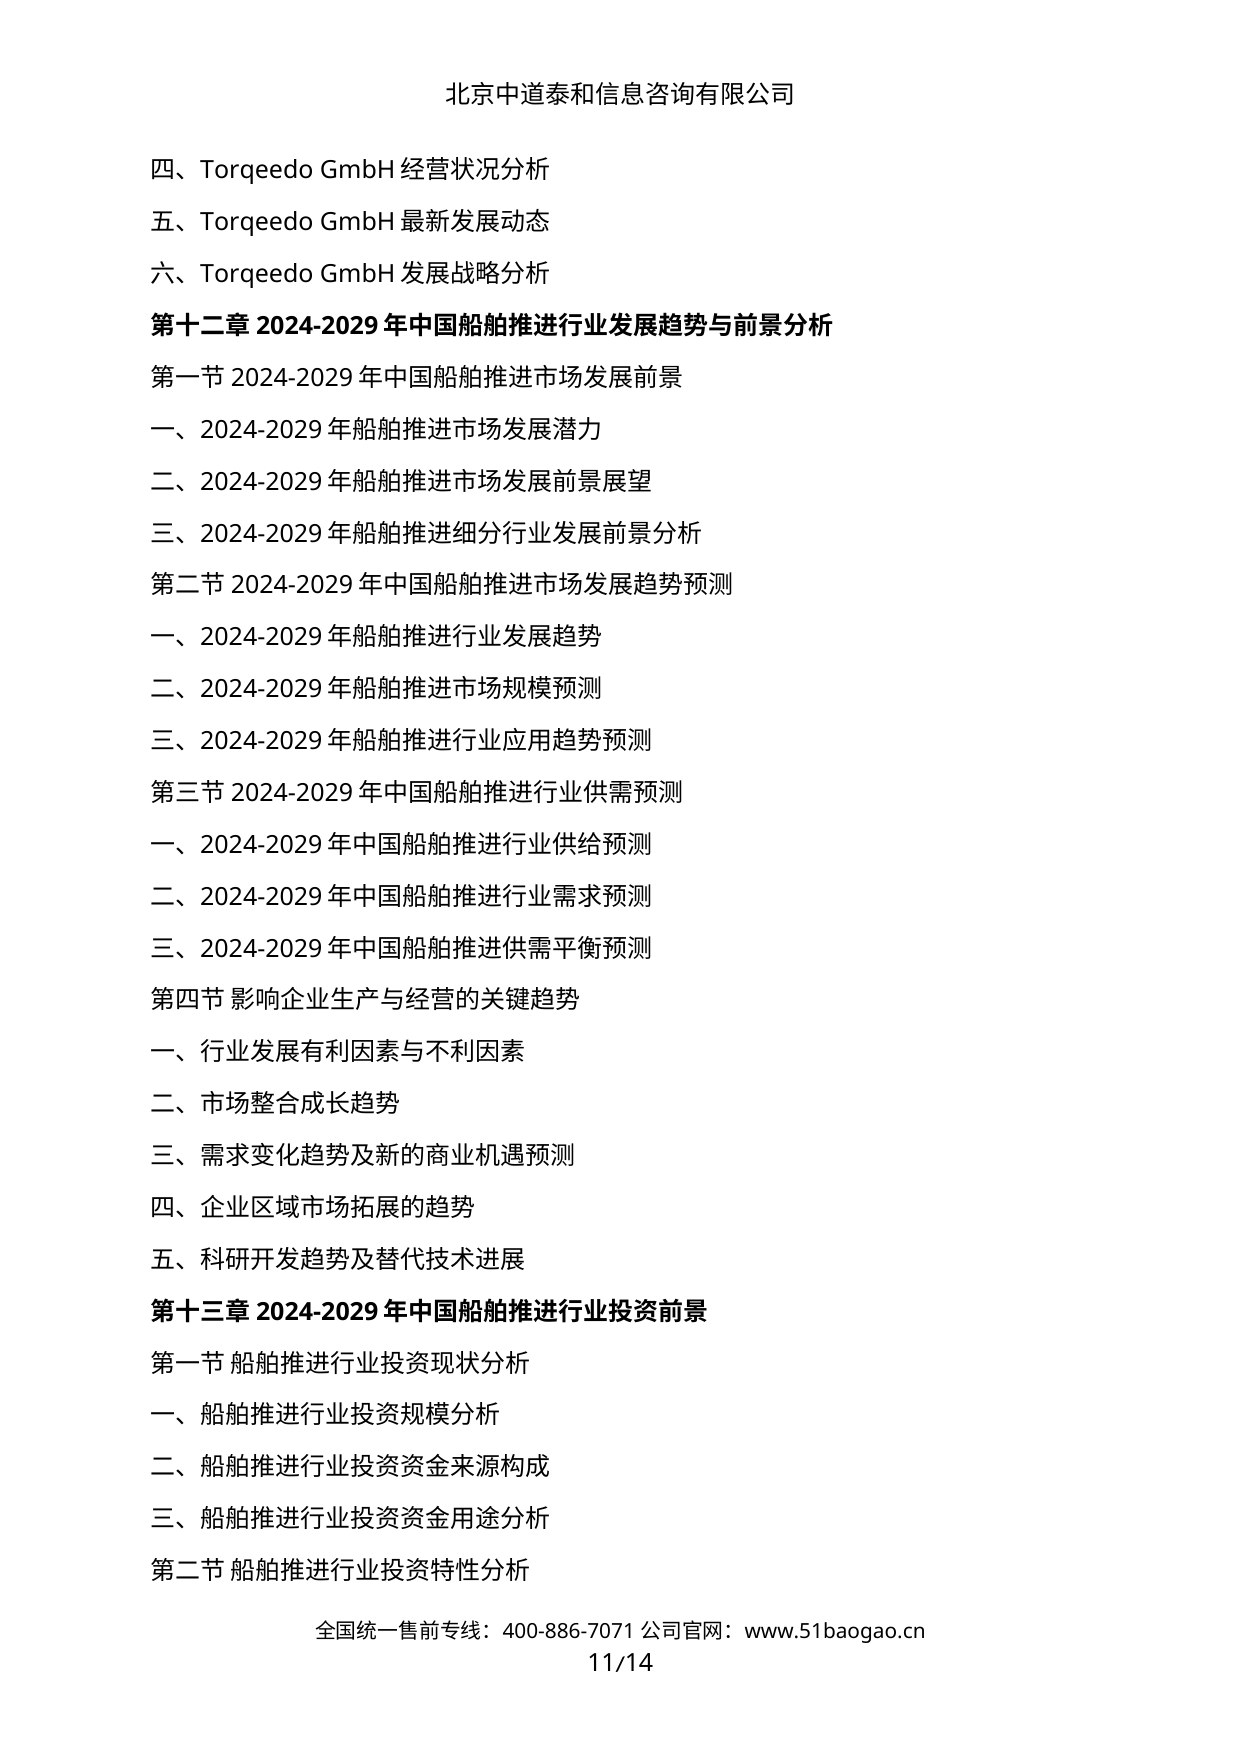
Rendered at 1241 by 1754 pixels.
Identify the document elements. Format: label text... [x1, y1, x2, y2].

text 第一节 2024-2029年中国船舶推进市场发展前景 [150, 357, 1090, 394]
text 第十三章 2024-2029年中国船舶推进行业投资前景 [150, 1291, 1090, 1327]
text 三、2024-2029年中国船舶推进供需平衡预测 [150, 928, 1090, 964]
text 二、2024-2029年船舶推进市场发展前景展望 [150, 461, 1090, 497]
text 四、Torqeedo GmbH经营状况分析 [150, 150, 1090, 186]
text 五、Torqeedo GmbH最新发展动态 [150, 202, 1090, 238]
text 一、行业发展有利因素与不利因素 [150, 1032, 1090, 1068]
text 二、市场整合成长趋势 [150, 1084, 1090, 1120]
text 六、Torqeedo GmbH发展战略分析 [150, 254, 1090, 290]
text 第二节 2024-2029年中国船舶推进市场发展趋势预测 [150, 565, 1090, 601]
text 五、科研开发趋势及替代技术进展 [150, 1239, 1090, 1276]
text 三、2024-2029年船舶推进行业应用趋势预测 [150, 721, 1090, 757]
text 一、2024-2029年中国船舶推进行业供给预测 [150, 824, 1090, 861]
text 四、企业区域市场拓展的趋势 [150, 1187, 1090, 1224]
text 一、2024-2029年船舶推进行业发展趋势 [150, 617, 1090, 653]
text 三、2024-2029年船舶推进细分行业发展前景分析 [150, 513, 1090, 549]
text 第四节 影响企业生产与经营的关键趋势 [150, 980, 1090, 1016]
text 二、2024-2029年船舶推进市场规模预测 [150, 669, 1090, 705]
text 第三节 2024-2029年中国船舶推进行业供需预测 [150, 772, 1090, 809]
text 三、需求变化趋势及新的商业机遇预测 [150, 1136, 1090, 1172]
text 第二节 船舶推进行业投资特性分析 [150, 1551, 1090, 1587]
text 第十二章 2024-2029年中国船舶推进行业发展趋势与前景分析 [150, 306, 1090, 342]
text 二、船舶推进行业投资资金来源构成 [150, 1447, 1090, 1483]
text 一、2024-2029年船舶推进市场发展潜力 [150, 409, 1090, 446]
text 二、2024-2029年中国船舶推进行业需求预测 [150, 876, 1090, 912]
text 第一节 船舶推进行业投资现状分析 [150, 1343, 1090, 1379]
text 一、船舶推进行业投资规模分析 [150, 1395, 1090, 1431]
text 三、船舶推进行业投资资金用途分析 [150, 1499, 1090, 1535]
